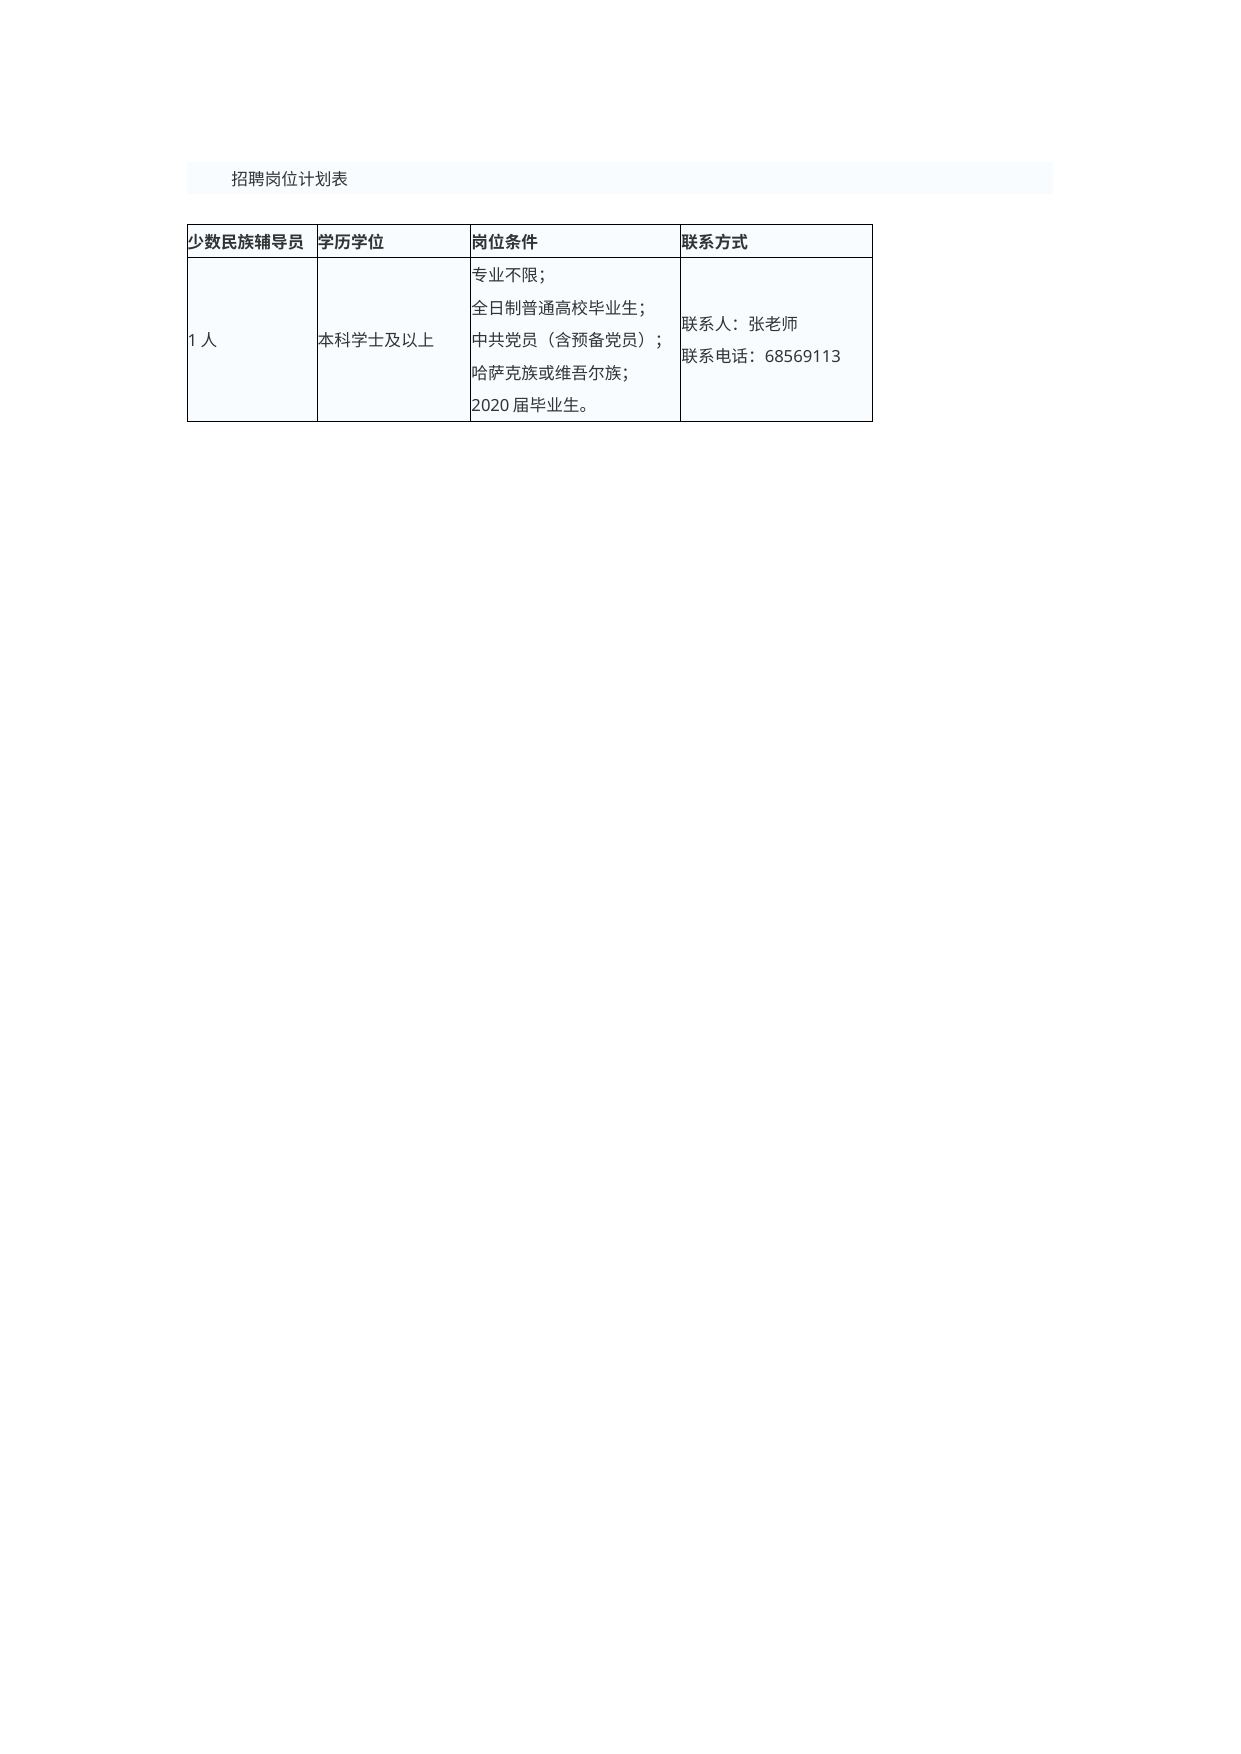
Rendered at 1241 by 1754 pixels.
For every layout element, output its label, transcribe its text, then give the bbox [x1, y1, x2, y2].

table_header 学历学位 [318, 225, 470, 257]
table_cell 专业不限； 全日制普通高校毕业生； 中共党员（含预备党员）； 哈萨克族或维吾尔族； 2020届毕业生。 [471, 258, 680, 421]
table_header 岗位条件 [471, 225, 680, 257]
table_cell 1人 [188, 258, 317, 421]
table_header 少数民族辅导员 [188, 225, 317, 257]
table_cell 联系人：张老师 联系电话：68569113 [681, 258, 872, 421]
table_cell 本科学士及以上 [318, 258, 470, 421]
text 招聘岗位计划表 [187, 162, 1053, 194]
table_header 联系方式 [681, 225, 872, 257]
